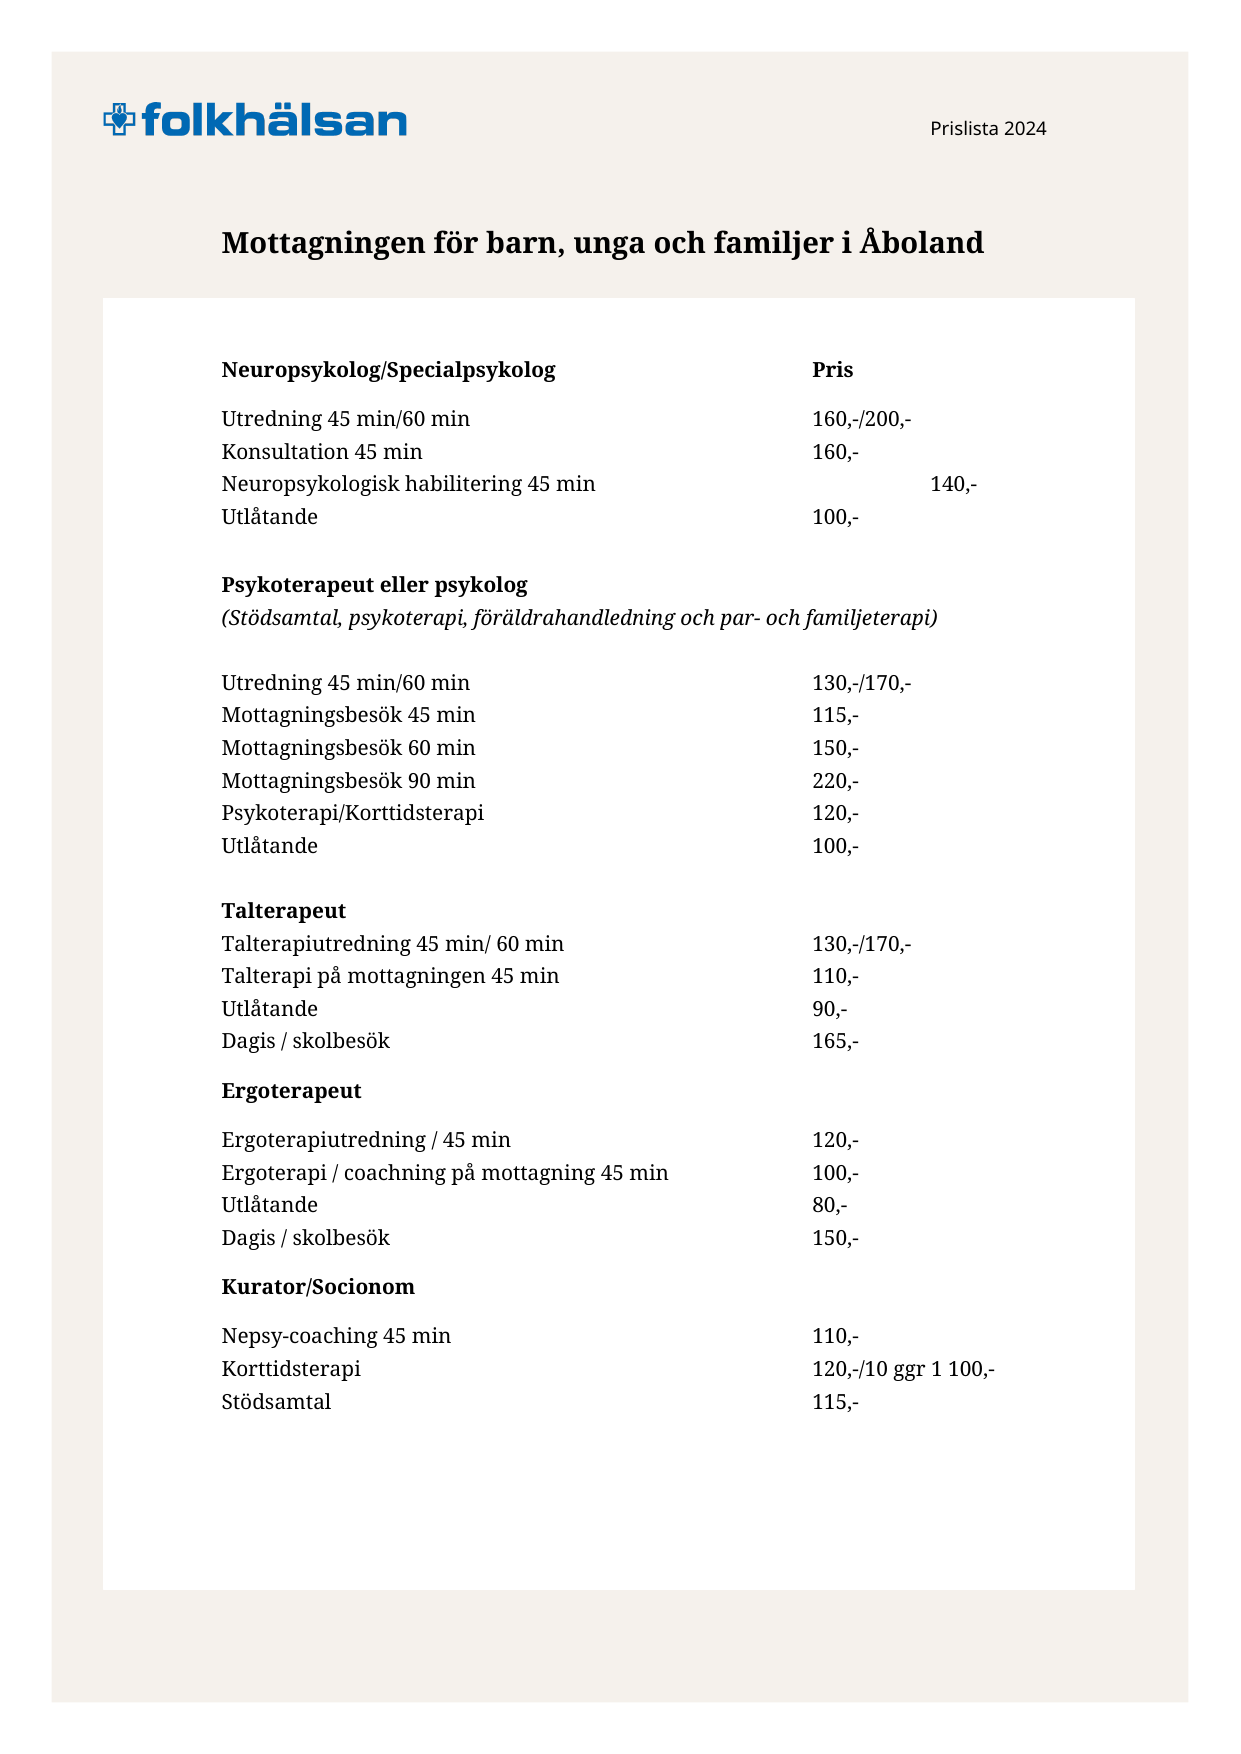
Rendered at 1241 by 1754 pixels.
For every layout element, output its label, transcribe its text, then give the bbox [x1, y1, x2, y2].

text Mottagningsbesök 45 min 115,- [221, 701, 1137, 729]
text Psykoterapeut eller psykolog (Stödsamtal, psykoterapi, föräldrahandledning och par- och familjeterapi) [221, 570, 1137, 631]
text Ergoterapiutredning / 45 min 120,- Ergoterapi / coachning på mottagning 45 min 100,- Utlåtande 80,- Dagis / skolbesök 150,- [221, 1125, 1137, 1251]
text Utlåtande 100,- [221, 502, 1137, 531]
text Talterapiutredning 45 min/ 60 min 130,-/170,- Talterapi på mottagningen 45 min 110,- Utlåtande 90,- Dagis / skolbesök 165,- [221, 929, 1137, 1055]
text Mottagningen för barn, unga och familjer i Åboland [221, 222, 1137, 334]
text Neuropsykologisk habilitering 45 min 140,- [221, 469, 1137, 498]
text Utlåtande 100,- [221, 831, 1137, 859]
text Utredning 45 min/60 min 130,-/170,- [221, 668, 1137, 696]
text Konsultation 45 min 160,- [221, 437, 1137, 465]
text Psykoterapi/Korttidsterapi 120,- [221, 798, 1137, 827]
text Mottagningsbesök 60 min 150,- [221, 733, 1137, 762]
text Neuropsykolog/Specialpsykolog Pris [221, 355, 1137, 383]
text Nepsy-coaching 45 min 110,- Korttidsterapi 120,-/10 ggr 1 100,- Stödsamtal 115,- [221, 1322, 1137, 1415]
text Mottagningsbesök 90 min 220,- [221, 766, 1137, 794]
picture [103, 102, 407, 136]
text Utredning 45 min/60 min 160,-/200,- [221, 404, 1137, 433]
text Ergoterapeut [221, 1076, 1137, 1104]
text Talterapeut [221, 896, 1137, 925]
text Kurator/Socionom [221, 1272, 1137, 1301]
